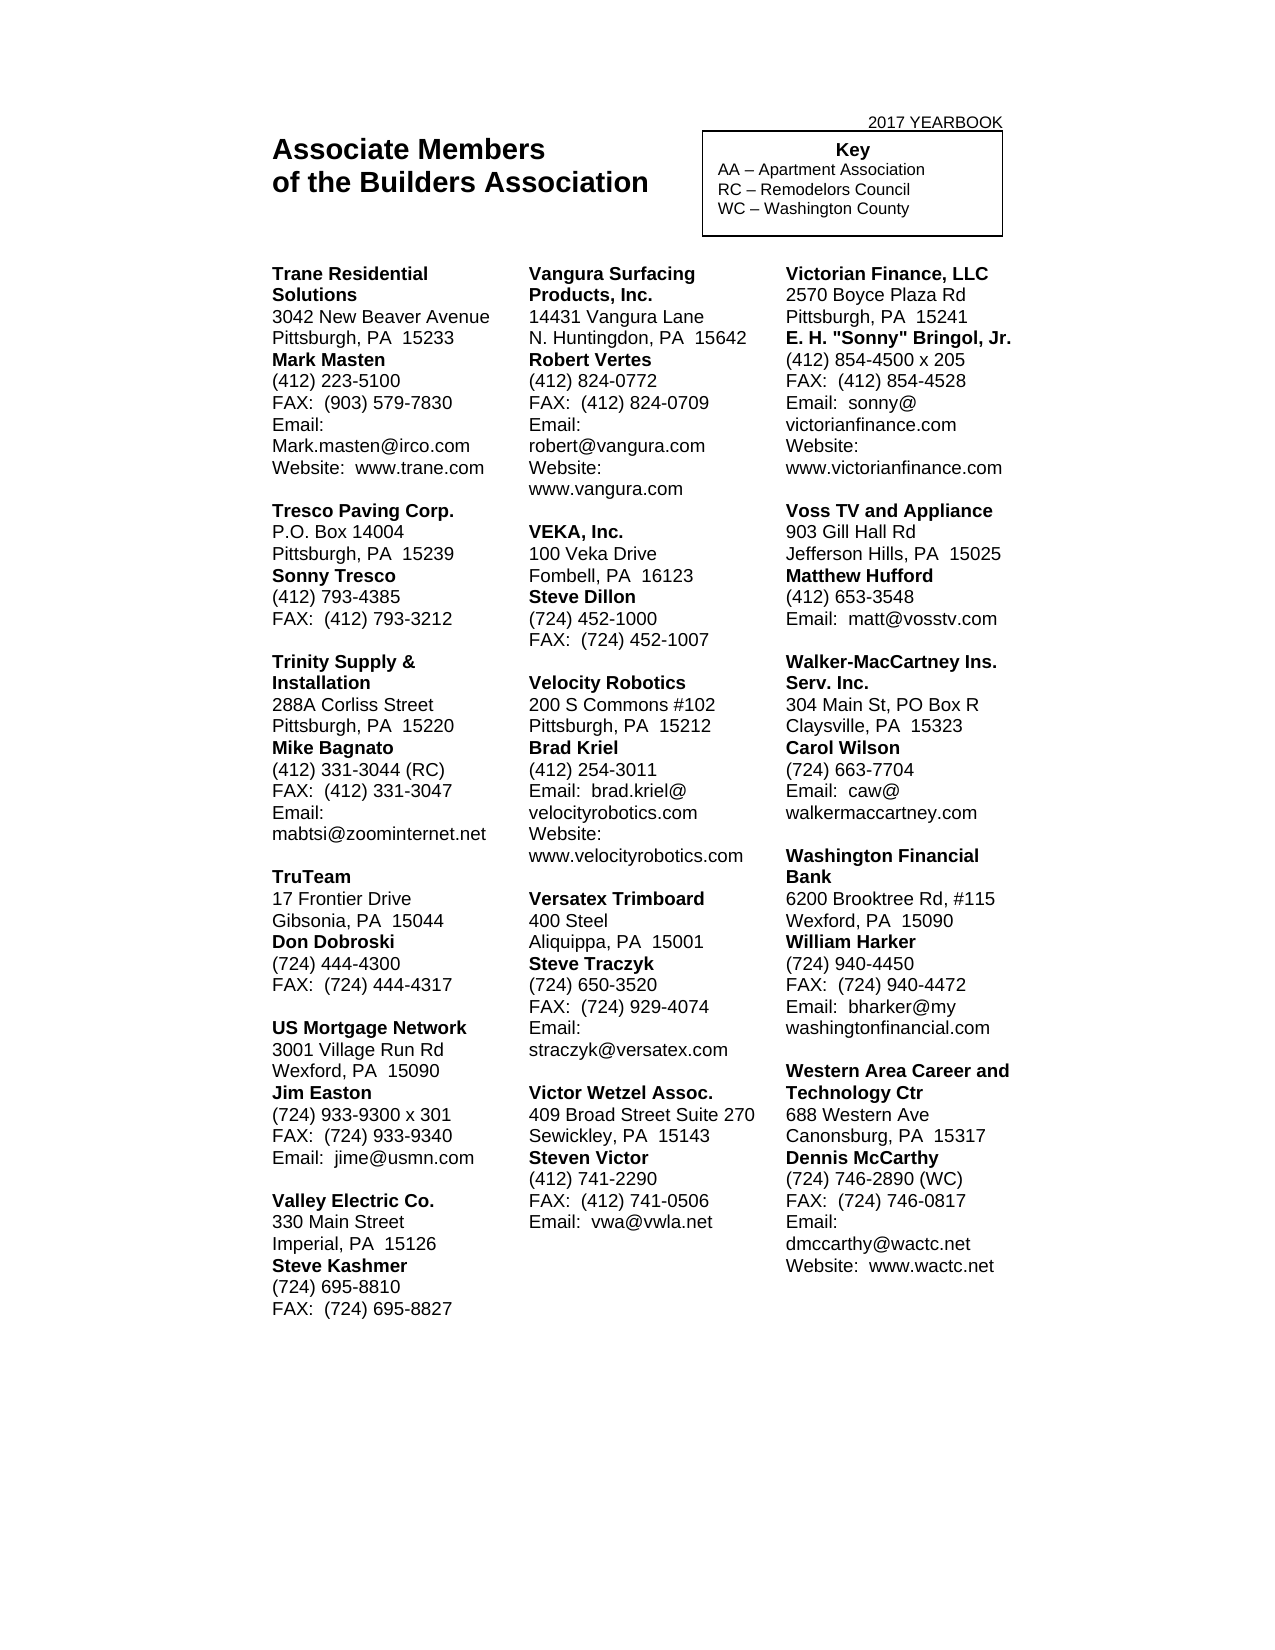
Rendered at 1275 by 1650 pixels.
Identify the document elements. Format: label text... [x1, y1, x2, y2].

text 903 Gill Hall Rd [786, 521, 1012, 543]
text (724) 940-4450 [786, 952, 1012, 974]
text Email: Mark.masten@irco.com [272, 413, 499, 457]
text Velocity Robotics [529, 672, 756, 694]
text Email: robert@vangura.com [529, 413, 756, 457]
text William Harker [786, 931, 1012, 952]
text Steve Traczyk [529, 952, 756, 974]
text 409 Broad Street Suite 270 [529, 1103, 756, 1125]
text (412) 854-4500 x 205 [786, 349, 1012, 370]
text (724) 444-4300 [272, 952, 499, 974]
text Western Area Career and Technology Ctr [786, 1060, 1012, 1103]
text Valley Electric Co. [272, 1190, 499, 1211]
text Email: straczyk@versatex.com [529, 1017, 756, 1060]
text 400 Steel [529, 909, 756, 931]
text 14431 Vangura Lane [529, 306, 756, 327]
text Claysville, PA 15323 [786, 715, 1012, 737]
text Victor Wetzel Assoc. [529, 1082, 756, 1103]
text FAX: (412) 793-3212 [272, 607, 499, 629]
text Gibsonia, PA 15044 [272, 909, 499, 931]
text FAX: (412) 741-0506 [529, 1190, 756, 1211]
text Steven Victor [529, 1147, 756, 1168]
text Pittsburgh, PA 15220 [272, 715, 499, 737]
text Email: jime@usmn.com [272, 1147, 499, 1168]
text FAX: (724) 940-4472 [786, 974, 1012, 996]
text (724) 695-8810 [272, 1276, 499, 1297]
text (412) 824-0772 [529, 370, 756, 392]
text FAX: (412) 331-3047 [272, 780, 499, 802]
text Walker-MacCartney Ins. Serv. Inc. [786, 651, 1012, 694]
text (412) 793-4385 [272, 586, 499, 607]
text Voss TV and Appliance [786, 500, 1012, 521]
text (724) 650-3520 [529, 974, 756, 996]
text 288A Corliss Street [272, 694, 499, 715]
text victorianfinance.com [786, 413, 1012, 435]
text (724) 933-9300 x 301 [272, 1103, 499, 1125]
text Website: www.wactc.net [786, 1254, 1012, 1276]
text (724) 452-1000 [529, 607, 756, 629]
text Website: www.victorianfinance.com [786, 435, 1012, 478]
text Steve Dillon [529, 586, 756, 607]
text (412) 223-5100 [272, 370, 499, 392]
text Robert Vertes [529, 349, 756, 370]
text Don Dobroski [272, 931, 499, 952]
text (724) 663-7704 [786, 758, 1012, 780]
text 304 Main St, PO Box R [786, 694, 1012, 715]
text Email: vwa@vwla.net [529, 1211, 756, 1233]
text Carol Wilson [786, 737, 1012, 758]
text Steve Kashmer [272, 1254, 499, 1276]
text Mark Masten [272, 349, 499, 370]
text Jim Easton [272, 1082, 499, 1103]
text walkermaccartney.com [786, 802, 1012, 823]
text Email: mabtsi@zoominternet.net [272, 802, 499, 845]
text Canonsburg, PA 15317 [786, 1125, 1012, 1147]
text 3042 New Beaver Avenue [272, 306, 499, 327]
text US Mortgage Network [272, 1017, 499, 1039]
text Email: dmccarthy@wactc.net [786, 1211, 1012, 1254]
text Fombell, PA 16123 [529, 564, 756, 586]
text N. Huntingdon, PA 15642 [529, 327, 756, 349]
text Website: www.velocityrobotics.com [529, 823, 756, 866]
text Matthew Hufford [786, 564, 1012, 586]
text Aliquippa, PA 15001 [529, 931, 756, 952]
text Dennis McCarthy [786, 1147, 1012, 1168]
text Pittsburgh, PA 15239 [272, 543, 499, 564]
text 6200 Brooktree Rd, #115 [786, 888, 1012, 909]
text Brad Kriel [529, 737, 756, 758]
text Sonny Tresco [272, 564, 499, 586]
text Pittsburgh, PA 15233 [272, 327, 499, 349]
text Versatex Trimboard [529, 888, 756, 909]
text Trinity Supply & Installation [272, 651, 499, 694]
text Wexford, PA 15090 [786, 909, 1012, 931]
text washingtonfinancial.com [786, 1017, 1012, 1039]
text Tresco Paving Corp. [272, 500, 499, 521]
text TruTeam [272, 866, 499, 888]
text Washington Financial Bank [786, 845, 1012, 888]
text 3001 Village Run Rd [272, 1039, 499, 1060]
text velocityrobotics.com [529, 802, 756, 823]
text (412) 254-3011 [529, 758, 756, 780]
text Website: www.vangura.com [529, 457, 756, 500]
text 2570 Boyce Plaza Rd [786, 284, 1012, 306]
text Vangura Surfacing Products, Inc. [529, 262, 756, 306]
text Victorian Finance, LLC [786, 262, 1012, 284]
text Trane Residential Solutions [272, 262, 499, 306]
text Pittsburgh, PA 15212 [529, 715, 756, 737]
text Imperial, PA 15126 [272, 1233, 499, 1254]
text Website: www.trane.com [272, 457, 499, 478]
text FAX: (724) 695-8827 [272, 1297, 499, 1319]
text 200 S Commons #102 [529, 694, 756, 715]
text Pittsburgh, PA 15241 [786, 306, 1012, 327]
text Email: brad.kriel@ [529, 780, 756, 802]
text VEKA, Inc. [529, 521, 756, 543]
text E. H. "Sonny" Bringol, Jr. [786, 327, 1012, 349]
text FAX: (724) 933-9340 [272, 1125, 499, 1147]
text 17 Frontier Drive [272, 888, 499, 909]
text Email: sonny@ [786, 392, 1012, 413]
text FAX: (903) 579-7830 [272, 392, 499, 413]
text (724) 746-2890 (WC) [786, 1168, 1012, 1190]
text Sewickley, PA 15143 [529, 1125, 756, 1147]
text 100 Veka Drive [529, 543, 756, 564]
text Wexford, PA 15090 [272, 1060, 499, 1082]
text Email: matt@vosstv.com [786, 607, 1012, 629]
text FAX: (412) 854-4528 [786, 370, 1012, 392]
text (412) 741-2290 [529, 1168, 756, 1190]
text Email: caw@ [786, 780, 1012, 802]
text FAX: (412) 824-0709 [529, 392, 756, 413]
text FAX: (724) 929-4074 [529, 996, 756, 1017]
text (412) 653-3548 [786, 586, 1012, 607]
text 688 Western Ave [786, 1103, 1012, 1125]
text Jefferson Hills, PA 15025 [786, 543, 1012, 564]
text Mike Bagnato [272, 737, 499, 758]
text Email: bharker@my [786, 996, 1012, 1017]
text FAX: (724) 452-1007 [529, 629, 756, 651]
text 330 Main Street [272, 1211, 499, 1233]
text FAX: (724) 746-0817 [786, 1190, 1012, 1211]
text FAX: (724) 444-4317 [272, 974, 499, 996]
text (412) 331-3044 (RC) [272, 758, 499, 780]
text P.O. Box 14004 [272, 521, 499, 543]
